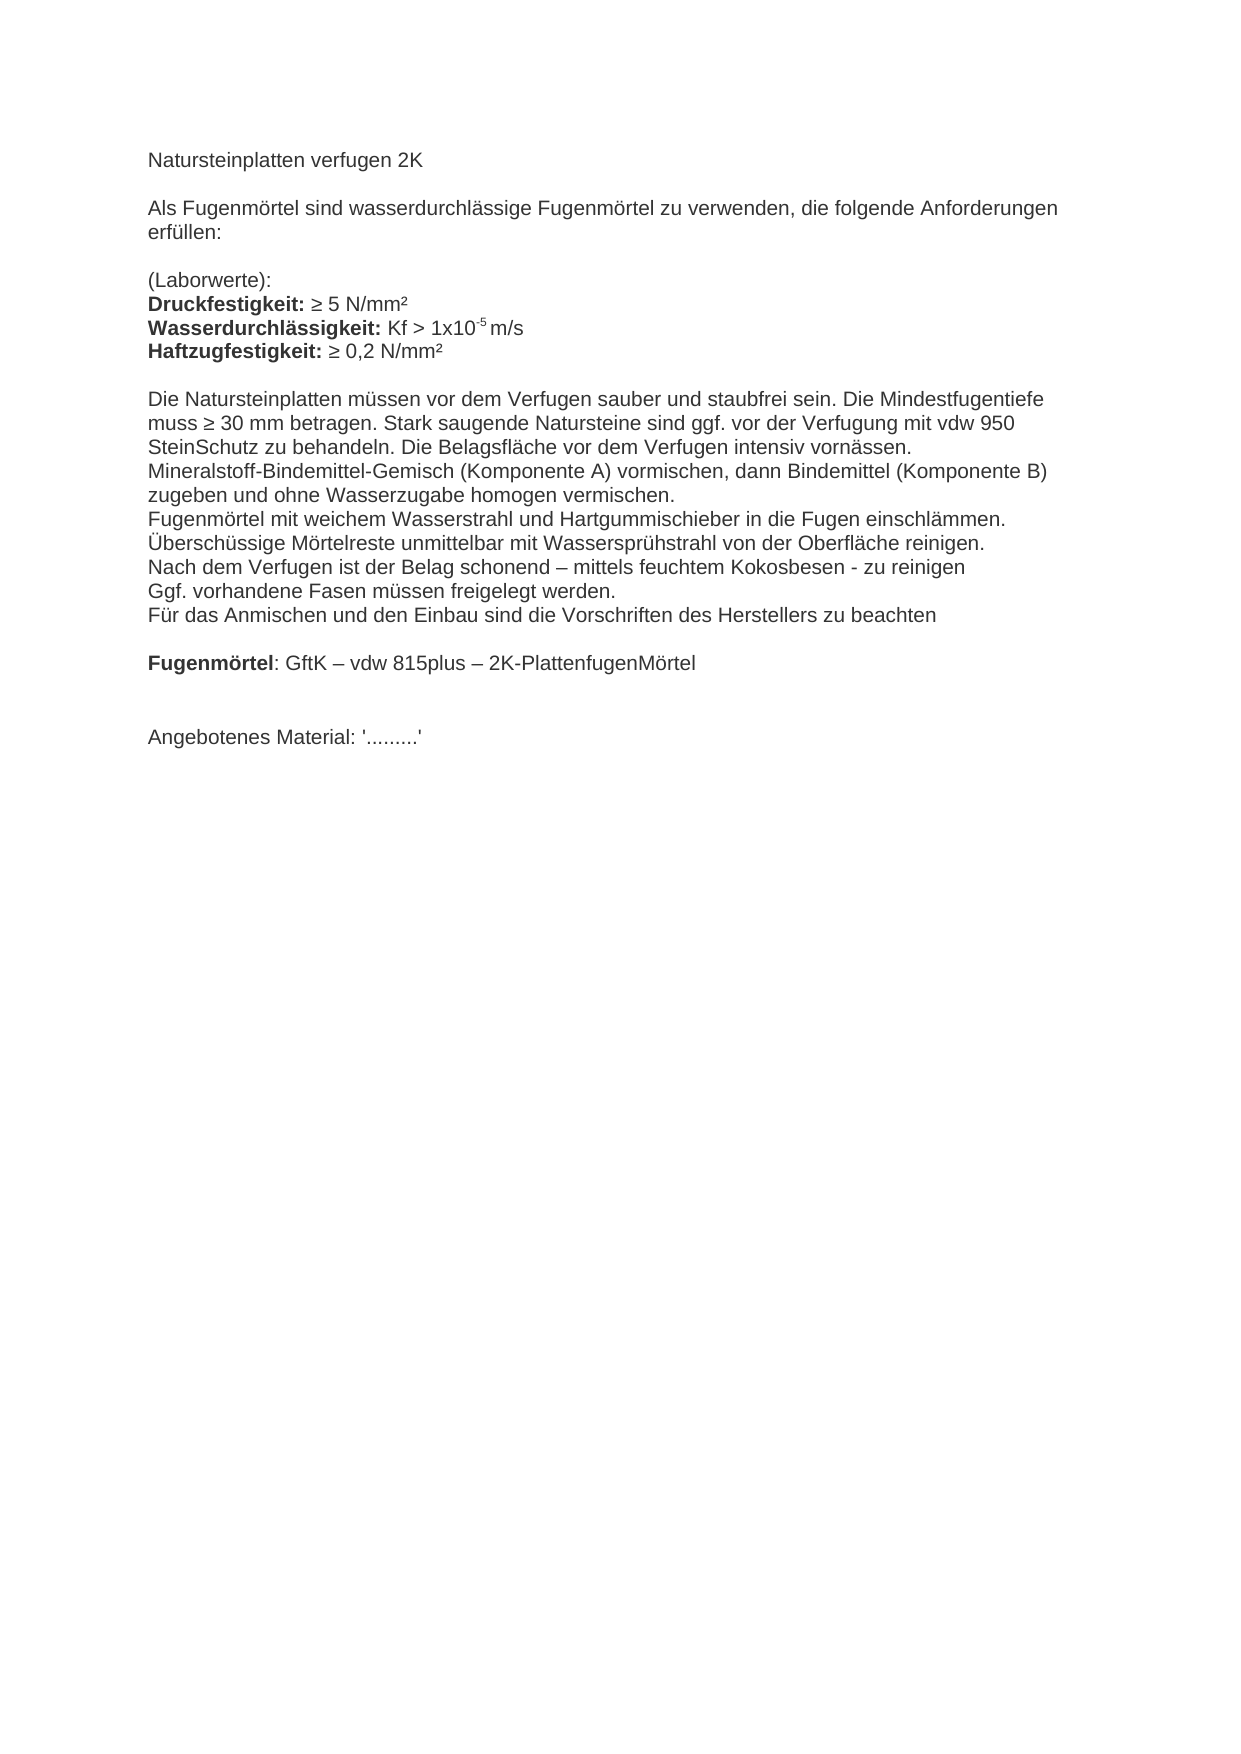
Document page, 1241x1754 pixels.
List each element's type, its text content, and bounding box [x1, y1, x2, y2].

text Angebotenes Material: '.........' [148, 725, 1093, 749]
text Fugenmörtel: GftK – vdw 815plus – 2K-PlattenfugenMörtel [148, 651, 1093, 675]
text Für das Anmischen und den Einbau sind die Vorschriften des Herstellers zu beachten [148, 603, 1093, 627]
text Druckfestigkeit: ≥ 5 N/mm² [148, 291, 1093, 315]
text Die Natursteinplatten müssen vor dem Verfugen sauber und staubfrei sein. Die Mindestfugentiefe muss ≥ 30 mm betragen. Stark saugende Natursteine sind ggf. vor der Verfugung mit vdw 950 SteinSchutz zu behandeln. Die Belagsfläche vor dem Verfugen intensiv vornässen. [148, 387, 1093, 459]
text Natursteinplatten verfugen 2K [148, 148, 1093, 172]
text Fugenmörtel mit weichem Wasserstrahl und Hartgummischieber in die Fugen einschlämmen. Überschüssige Mörtelreste unmittelbar mit Wassersprühstrahl von der Oberfläche reinigen. [148, 507, 1093, 555]
text (Laborwerte): [148, 267, 1093, 291]
text Haftzugfestigkeit: ≥ 0,2 N/mm² [148, 339, 1093, 363]
text Mineralstoff-Bindemittel-Gemisch (Komponente A) vormischen, dann Bindemittel (Komponente B) zugeben und ohne Wasserzugabe homogen vermischen. [148, 459, 1093, 507]
text Wasserdurchlässigkeit: Kf > 1x10-5 m/s [148, 315, 1093, 339]
text Nach dem Verfugen ist der Belag schonend – mittels feuchtem Kokosbesen - zu reinigen [148, 555, 1093, 579]
text Als Fugenmörtel sind wasserdurchlässige Fugenmörtel zu verwenden, die folgende Anforderungen erfüllen: [148, 196, 1093, 243]
text Ggf. vorhandene Fasen müssen freigelegt werden. [148, 579, 1093, 603]
